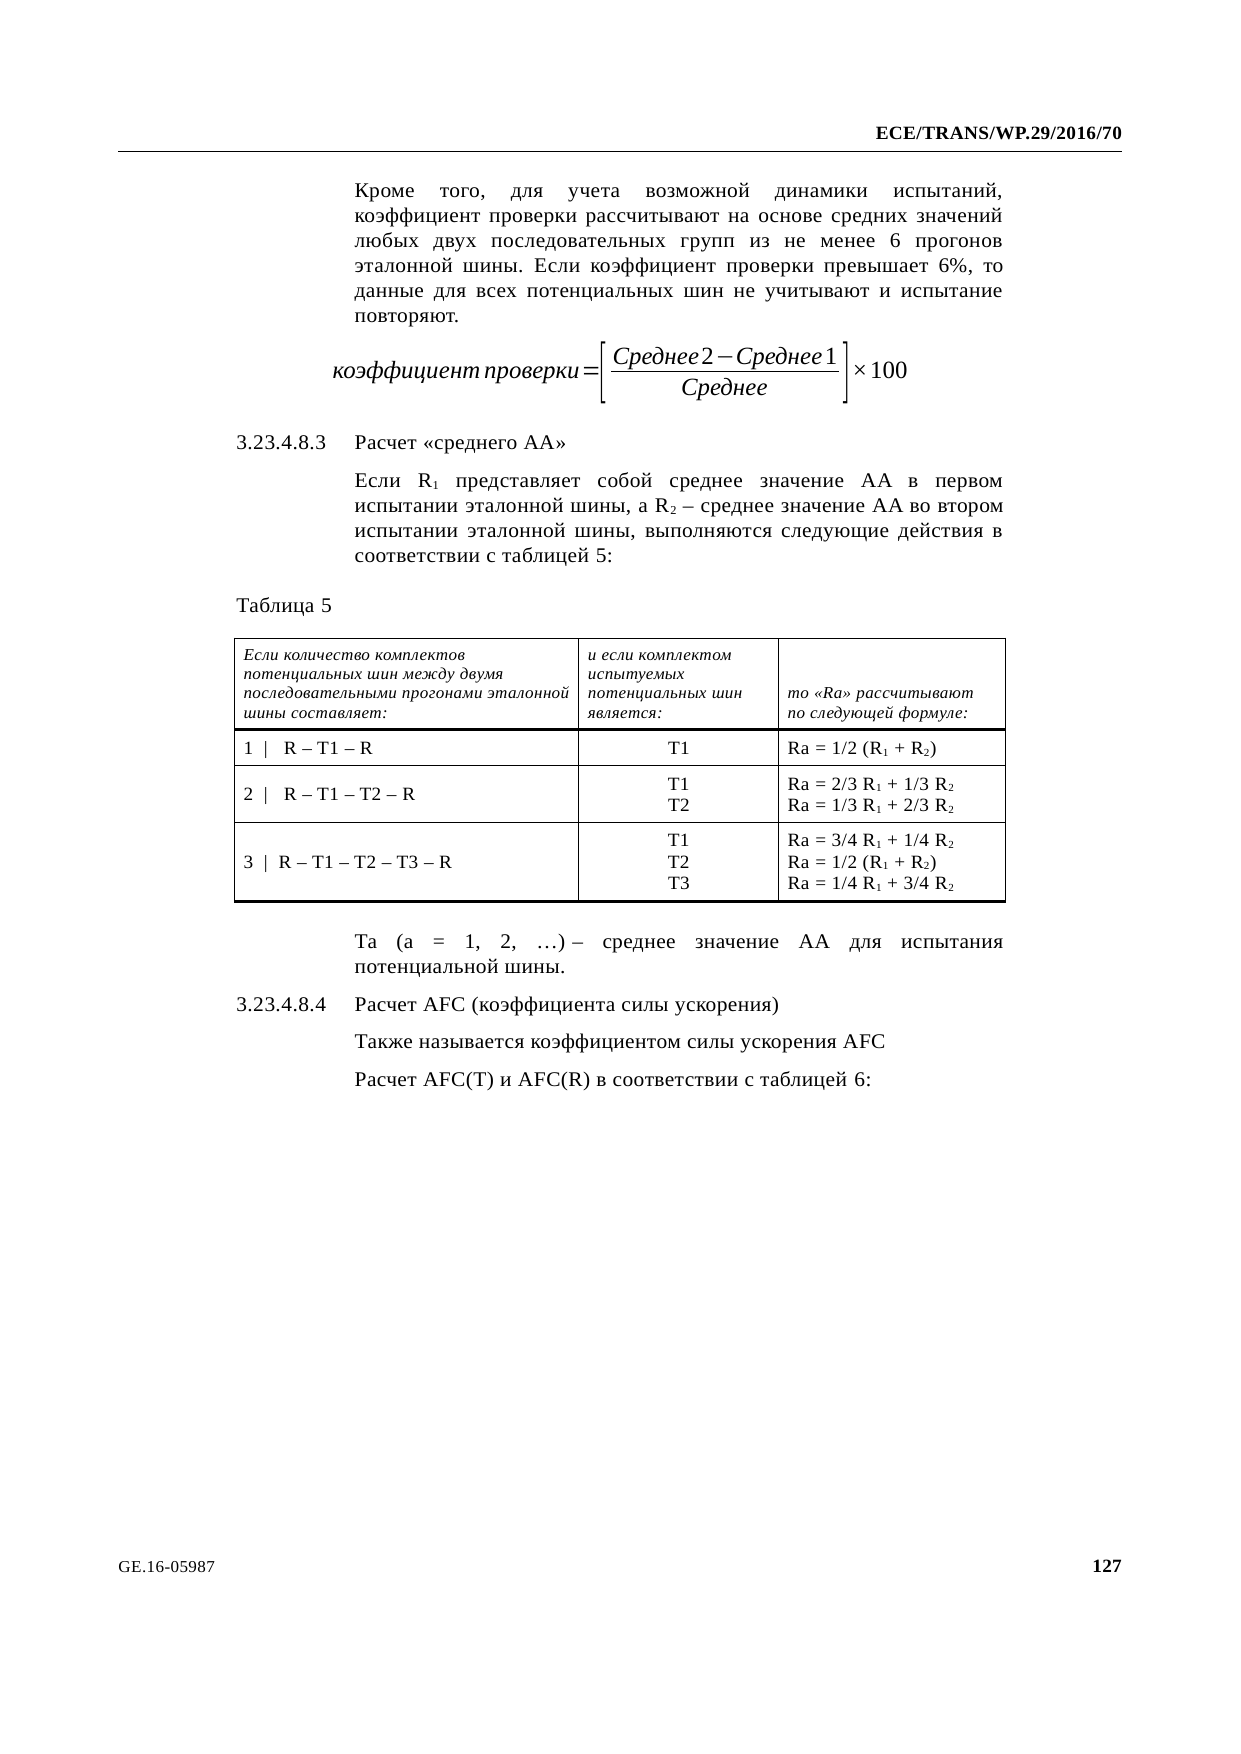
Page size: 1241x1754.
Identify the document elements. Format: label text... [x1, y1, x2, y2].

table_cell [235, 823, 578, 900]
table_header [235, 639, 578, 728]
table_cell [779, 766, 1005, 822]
text 3.23.4.8.3 Расчет «среднего AA» [236, 429, 1004, 454]
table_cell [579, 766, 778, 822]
text Кроме того, для учета возможной динамики испытаний, коэффициент проверки рассчитывают на основе средних значений любых двух последовательных групп из не менее 6 прогонов эталонной шины. Если коэффициент проверки превышает 6%, то данные для всех потенциальных шин не учитывают и испытание повторяют. [354, 177, 1004, 327]
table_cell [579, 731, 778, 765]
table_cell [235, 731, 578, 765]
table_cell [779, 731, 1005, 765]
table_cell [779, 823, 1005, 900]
text Таблица 5 [236, 592, 1004, 617]
text Также называется коэффициентом силы ускорения AFC [354, 1028, 1004, 1053]
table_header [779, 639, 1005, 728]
text Если R1 представляет собой среднее значение AA в первом испытании эталонной шины, а R2 – среднее значение AA во втором испытании эталонной шины, выполняются следующие действия в соответствии с таблицей 5: [354, 467, 1004, 567]
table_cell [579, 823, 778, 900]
text Та (a = 1, 2, …) – среднее значение АА для испытания потенциальной шины. [354, 928, 1004, 978]
text 3.23.4.8.4 Расчет AFC (коэффициента силы ускорения) [236, 991, 1004, 1016]
text Расчет AFC(T) и AFC(R) в соответствии с таблицей 6: [354, 1066, 1004, 1091]
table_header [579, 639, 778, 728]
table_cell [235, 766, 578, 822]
